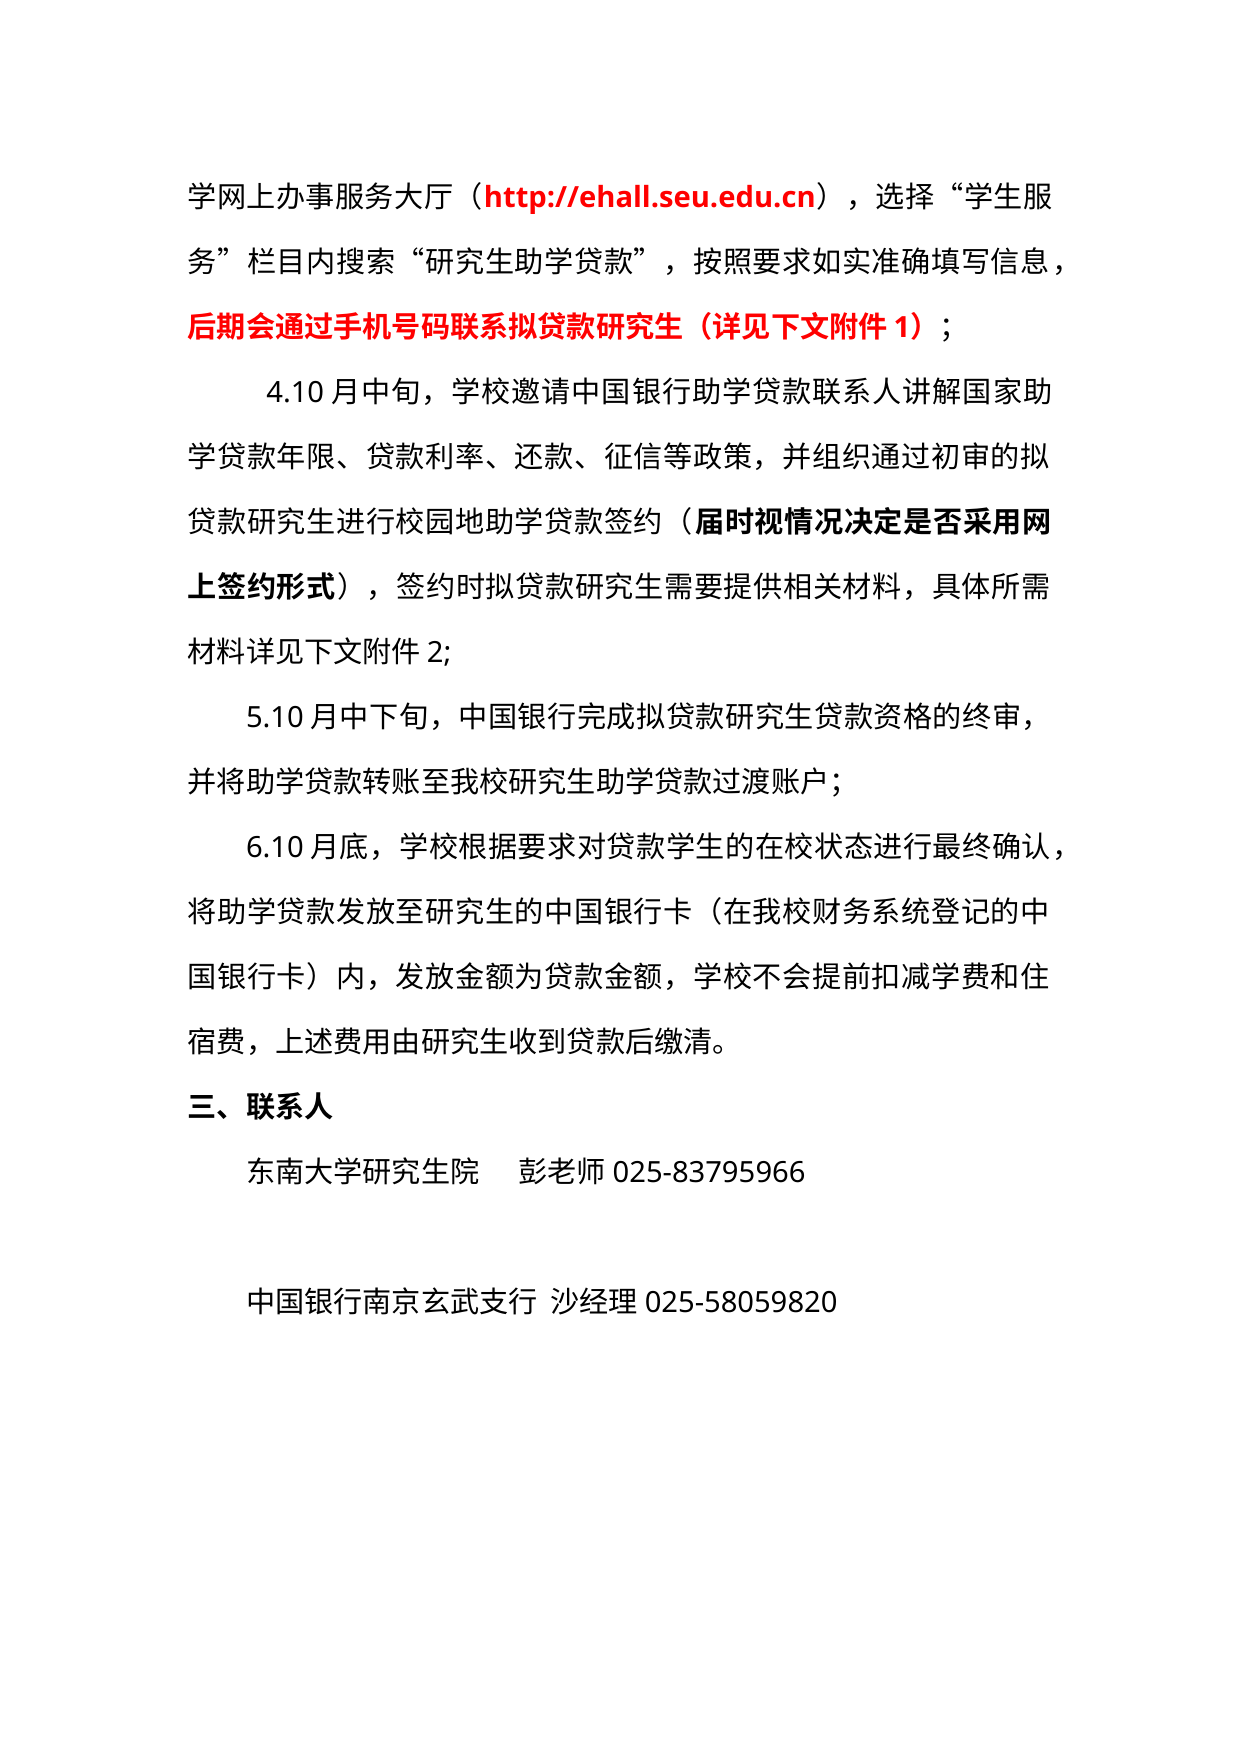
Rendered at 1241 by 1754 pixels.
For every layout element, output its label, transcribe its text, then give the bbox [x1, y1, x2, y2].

list 4.10月中旬，学校邀请中国银行助学贷款联系人讲解国家助学贷款年限、贷款利率、还款、征信等政策，并组织通过初审的拟贷款研究生进行校园地助学贷款签约（届时视情况决定是否采用网上签约形式），签约时拟贷款研究生需要提供相关材料，具体所需材料详见下文附件2; [187, 357, 1053, 682]
list 东南大学研究生院 彭老师 025-83795966 [187, 1137, 1053, 1202]
list 5.10月中下旬，中国银行完成拟贷款研究生贷款资格的终审，并将助学贷款转账至我校研究生助学贷款过渡账户； [187, 682, 1053, 812]
list 三、联系人 [187, 1072, 1053, 1137]
list 中国银行南京玄武支行 沙经理 025-58059820 [187, 1267, 1053, 1332]
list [187, 162, 1053, 357]
list 6.10月底，学校根据要求对贷款学生的在校状态进行最终确认，将助学贷款发放至研究生的中国银行卡（在我校财务系统登记的中国银行卡）内，发放金额为贷款金额，学校不会提前扣减学费和住宿费，上述费用由研究生收到贷款后缴清。 [187, 812, 1053, 1072]
